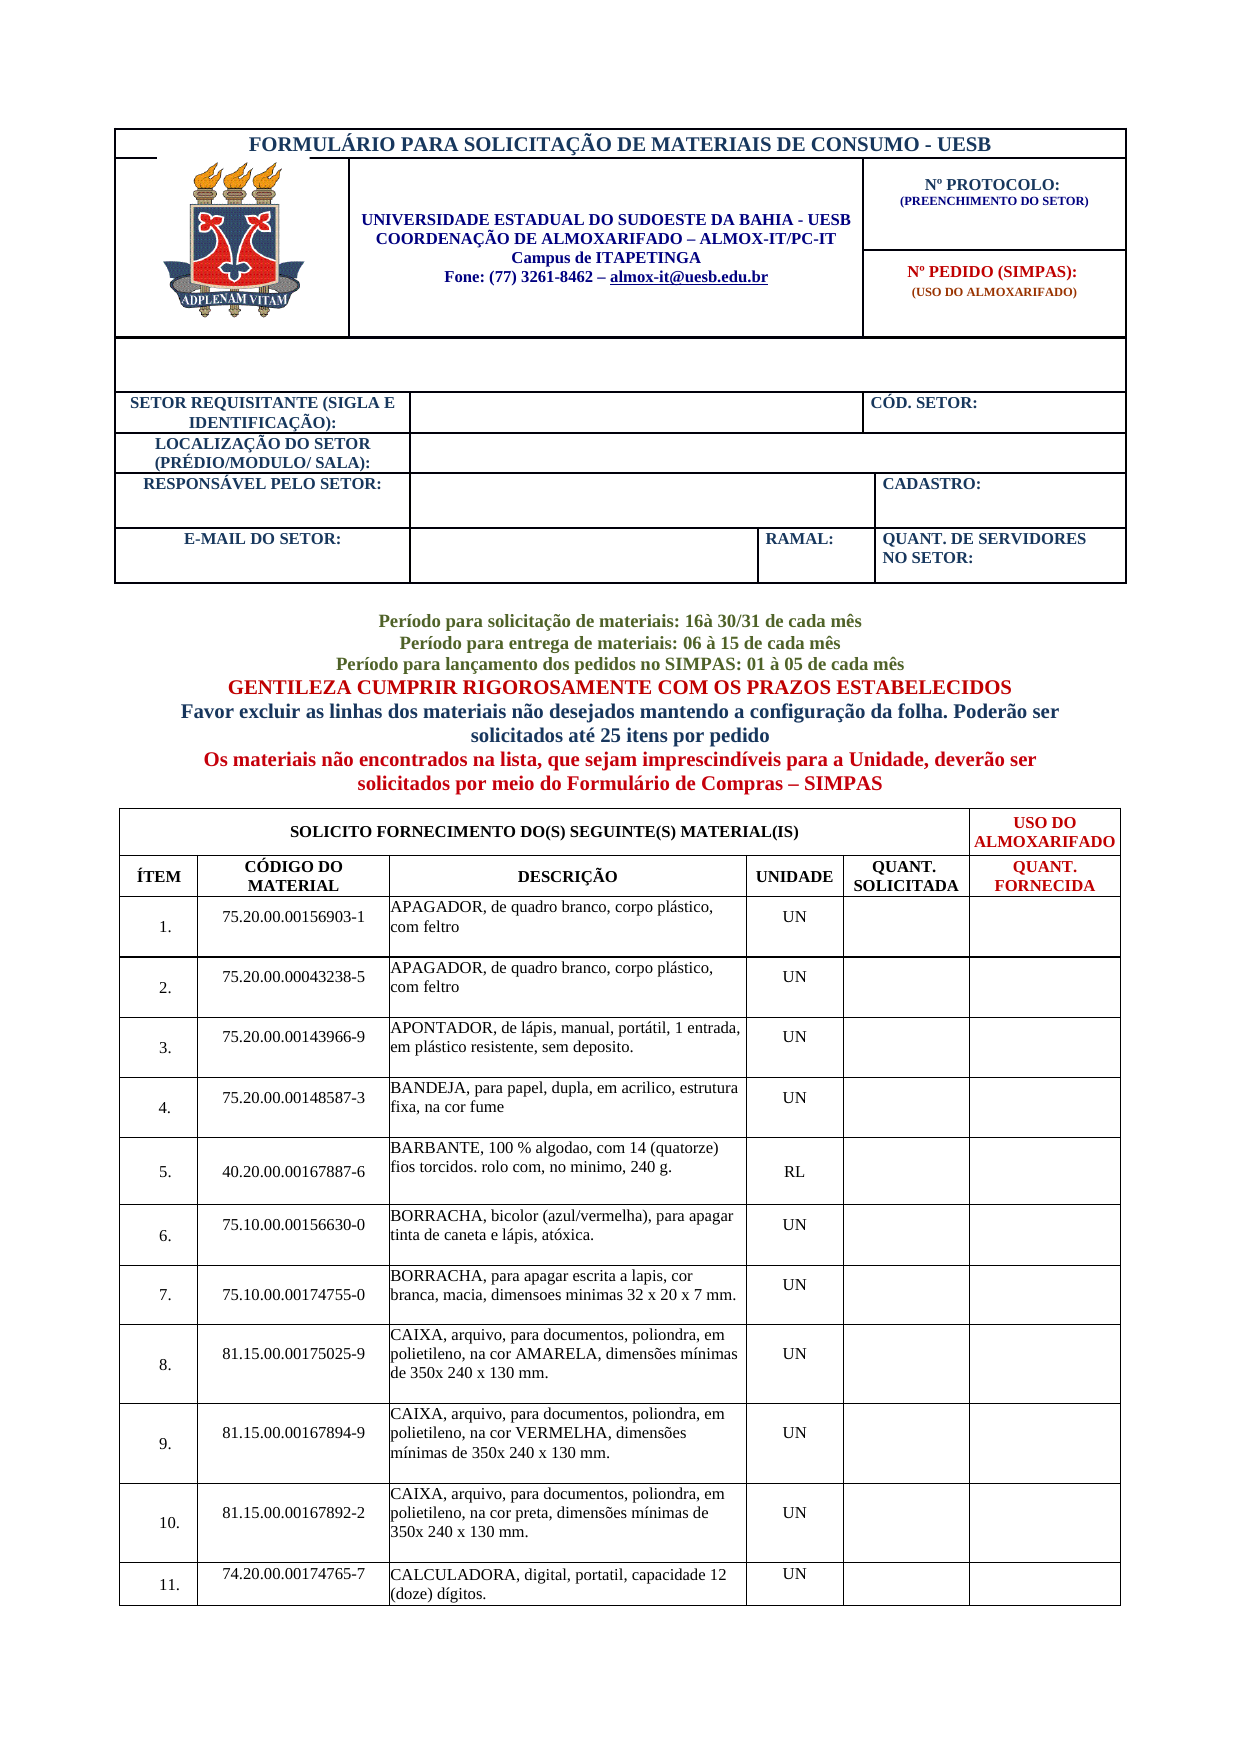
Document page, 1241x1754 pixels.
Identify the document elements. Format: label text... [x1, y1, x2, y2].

table_cell [116, 159, 348, 336]
table_cell [116, 339, 1125, 391]
table_cell [120, 1484, 197, 1562]
table_cell RL [747, 1138, 843, 1204]
table_cell [970, 1563, 1120, 1605]
table_cell [844, 1404, 969, 1482]
table_cell UN [747, 1078, 843, 1137]
table_cell CAIXA, arquivo, para documentos, poliondra, em polietileno, na cor preta, dimensões mínimas de 350x 240 x 130 mm. [390, 1484, 746, 1562]
table_cell [411, 393, 862, 432]
table_cell E-MAIL DO SETOR: [116, 529, 409, 582]
table_cell BORRACHA, bicolor (azul/vermelha), para apagar tinta de caneta e lápis, atóxica. [390, 1205, 746, 1264]
table_cell 81.15.00.00167894-9 [198, 1404, 389, 1482]
table_cell BORRACHA, para apagar escrita a lapis, cor branca, macia, dimensoes minimas 32 x 20 x 7 mm. [390, 1266, 746, 1324]
table_cell [411, 474, 874, 527]
table_cell [970, 1018, 1120, 1077]
text GENTILEZA CUMPRIR RIGOROSAMENTE COM OS PRAZOS ESTABELECIDOS [177, 675, 1063, 699]
table_cell UNIDADE [747, 856, 843, 896]
table_cell UNIVERSIDADE ESTADUAL DO SUDOESTE DA BAHIA - UESB COORDENAÇÃO DE ALMOXARIFADO – ALMOX-IT/PC-IT Campus de ITAPETINGA Fone: (77) 3261-8462 – almox-it@uesb.edu.br [350, 159, 862, 336]
table_cell 75.10.00.00156630-0 [198, 1205, 389, 1264]
table_cell UN [747, 1205, 843, 1264]
table_cell UN [747, 1563, 843, 1605]
table_cell [844, 1325, 969, 1403]
table_cell [970, 1266, 1120, 1324]
table_cell Nº PROTOCOLO: (PREENCHIMENTO DO SETOR) [864, 159, 1125, 249]
table_cell 74.20.00.00174765-7 [198, 1563, 389, 1605]
table_cell [120, 1138, 197, 1204]
table_cell 75.10.00.00174755-0 [198, 1266, 389, 1324]
table_cell RESPONSÁVEL PELO SETOR: [116, 474, 409, 527]
table_cell 75.20.00.00148587-3 [198, 1078, 389, 1137]
table_cell LOCALIZAÇÃO DO SETOR (PRÉDIO/MODULO/ SALA): [116, 434, 409, 472]
picture [157, 157, 310, 322]
table_cell 40.20.00.00167887-6 [198, 1138, 389, 1204]
table_cell [120, 1018, 197, 1077]
table_cell QUANT. DE SERVIDORES NO SETOR: [876, 529, 1125, 582]
table_cell DESCRIÇÃO [390, 856, 746, 896]
table_header SOLICITO FORNECIMENTO DO(S) SEGUINTE(S) MATERIAL(IS) [120, 809, 969, 855]
text Os materiais não encontrados na lista, que sejam imprescindíveis para a Unidade, deverão ser solicitados por meio do Formulário de Compras – SIMPAS [177, 747, 1063, 795]
table_cell UN [747, 1266, 843, 1324]
table_cell [844, 958, 969, 1017]
table_cell [411, 529, 757, 582]
table_cell 81.15.00.00175025-9 [198, 1325, 389, 1403]
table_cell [390, 1563, 746, 1605]
table_cell [844, 1018, 969, 1077]
table_cell QUANT. FORNECIDA [970, 856, 1120, 896]
table_cell [120, 1205, 197, 1264]
table_cell [120, 1325, 197, 1403]
table_cell APONTADOR, de lápis, manual, portátil, 1 entrada, em plástico resistente, sem deposito. [390, 1018, 746, 1077]
table_cell [970, 1205, 1120, 1264]
table_header USO DO ALMOXARIFADO [970, 809, 1120, 855]
table_header FORMULÁRIO PARA SOLICITAÇÃO DE MATERIAIS DE CONSUMO - UESB [116, 130, 1125, 157]
table_cell 75.20.00.00043238-5 [198, 958, 389, 1017]
table_cell [120, 958, 197, 1017]
table_cell UN [747, 958, 843, 1017]
table_cell UN [747, 897, 843, 956]
table_cell [411, 434, 1125, 472]
table_cell [970, 1078, 1120, 1137]
table_cell BARBANTE, 100 % algodao, com 14 (quatorze) fios torcidos. rolo com, no minimo, 240 g. [390, 1138, 746, 1204]
table_cell APAGADOR, de quadro branco, corpo plástico, com feltro [390, 958, 746, 1017]
table_cell [120, 1078, 197, 1137]
text Período para solicitação de materiais: 16à 30/31 de cada mês [177, 610, 1063, 632]
table_cell CAIXA, arquivo, para documentos, poliondra, em polietileno, na cor VERMELHA, dimensões mínimas de 350x 240 x 130 mm. [390, 1404, 746, 1482]
table_cell [844, 1484, 969, 1562]
table_cell CÓDIGO DO MATERIAL [198, 856, 389, 896]
table_cell [120, 1563, 197, 1605]
table_cell UN [747, 1325, 843, 1403]
table_cell [844, 1563, 969, 1605]
table_cell UN [747, 1484, 843, 1562]
text Favor excluir as linhas dos materiais não desejados mantendo a configuração da folha. Poderão ser solicitados até 25 itens por pedido [177, 699, 1063, 747]
table_cell ÍTEM [120, 856, 197, 896]
table_cell UN [747, 1404, 843, 1482]
table_cell [844, 1078, 969, 1137]
table_cell [120, 1404, 197, 1482]
table_cell 75.20.00.00143966-9 [198, 1018, 389, 1077]
table_cell APAGADOR, de quadro branco, corpo plástico, com feltro [390, 897, 746, 956]
table_cell [970, 1325, 1120, 1403]
table_cell 81.15.00.00167892-2 [198, 1484, 389, 1562]
table_cell RAMAL: [759, 529, 874, 582]
table_cell [844, 1138, 969, 1204]
table_cell SETOR REQUISITANTE (SIGLA E IDENTIFICAÇÃO): [116, 393, 409, 432]
table_cell Nº PEDIDO (SIMPAS): (USO DO ALMOXARIFADO) [864, 251, 1125, 336]
table_cell [970, 897, 1120, 956]
table_cell BANDEJA, para papel, dupla, em acrilico, estrutura fixa, na cor fume [390, 1078, 746, 1137]
table_cell UN [747, 1018, 843, 1077]
text Período para entrega de materiais: 06 à 15 de cada mês [177, 632, 1063, 653]
table_cell [844, 897, 969, 956]
table_cell CADASTRO: [876, 474, 1125, 527]
table_cell QUANT. SOLICITADA [844, 856, 969, 896]
table_cell [120, 1266, 197, 1324]
table_cell CÓD. SETOR: [864, 393, 1125, 432]
table_cell [120, 897, 197, 956]
table_cell [970, 1138, 1120, 1204]
table_cell [970, 1404, 1120, 1482]
table_cell CAIXA, arquivo, para documentos, poliondra, em polietileno, na cor AMARELA, dimensões mínimas de 350x 240 x 130 mm. [390, 1325, 746, 1403]
table_cell [970, 958, 1120, 1017]
text Período para lançamento dos pedidos no SIMPAS: 01 à 05 de cada mês [177, 653, 1063, 675]
table_cell [844, 1205, 969, 1264]
table_cell 75.20.00.00156903-1 [198, 897, 389, 956]
table_cell [844, 1266, 969, 1324]
table_cell [970, 1484, 1120, 1562]
